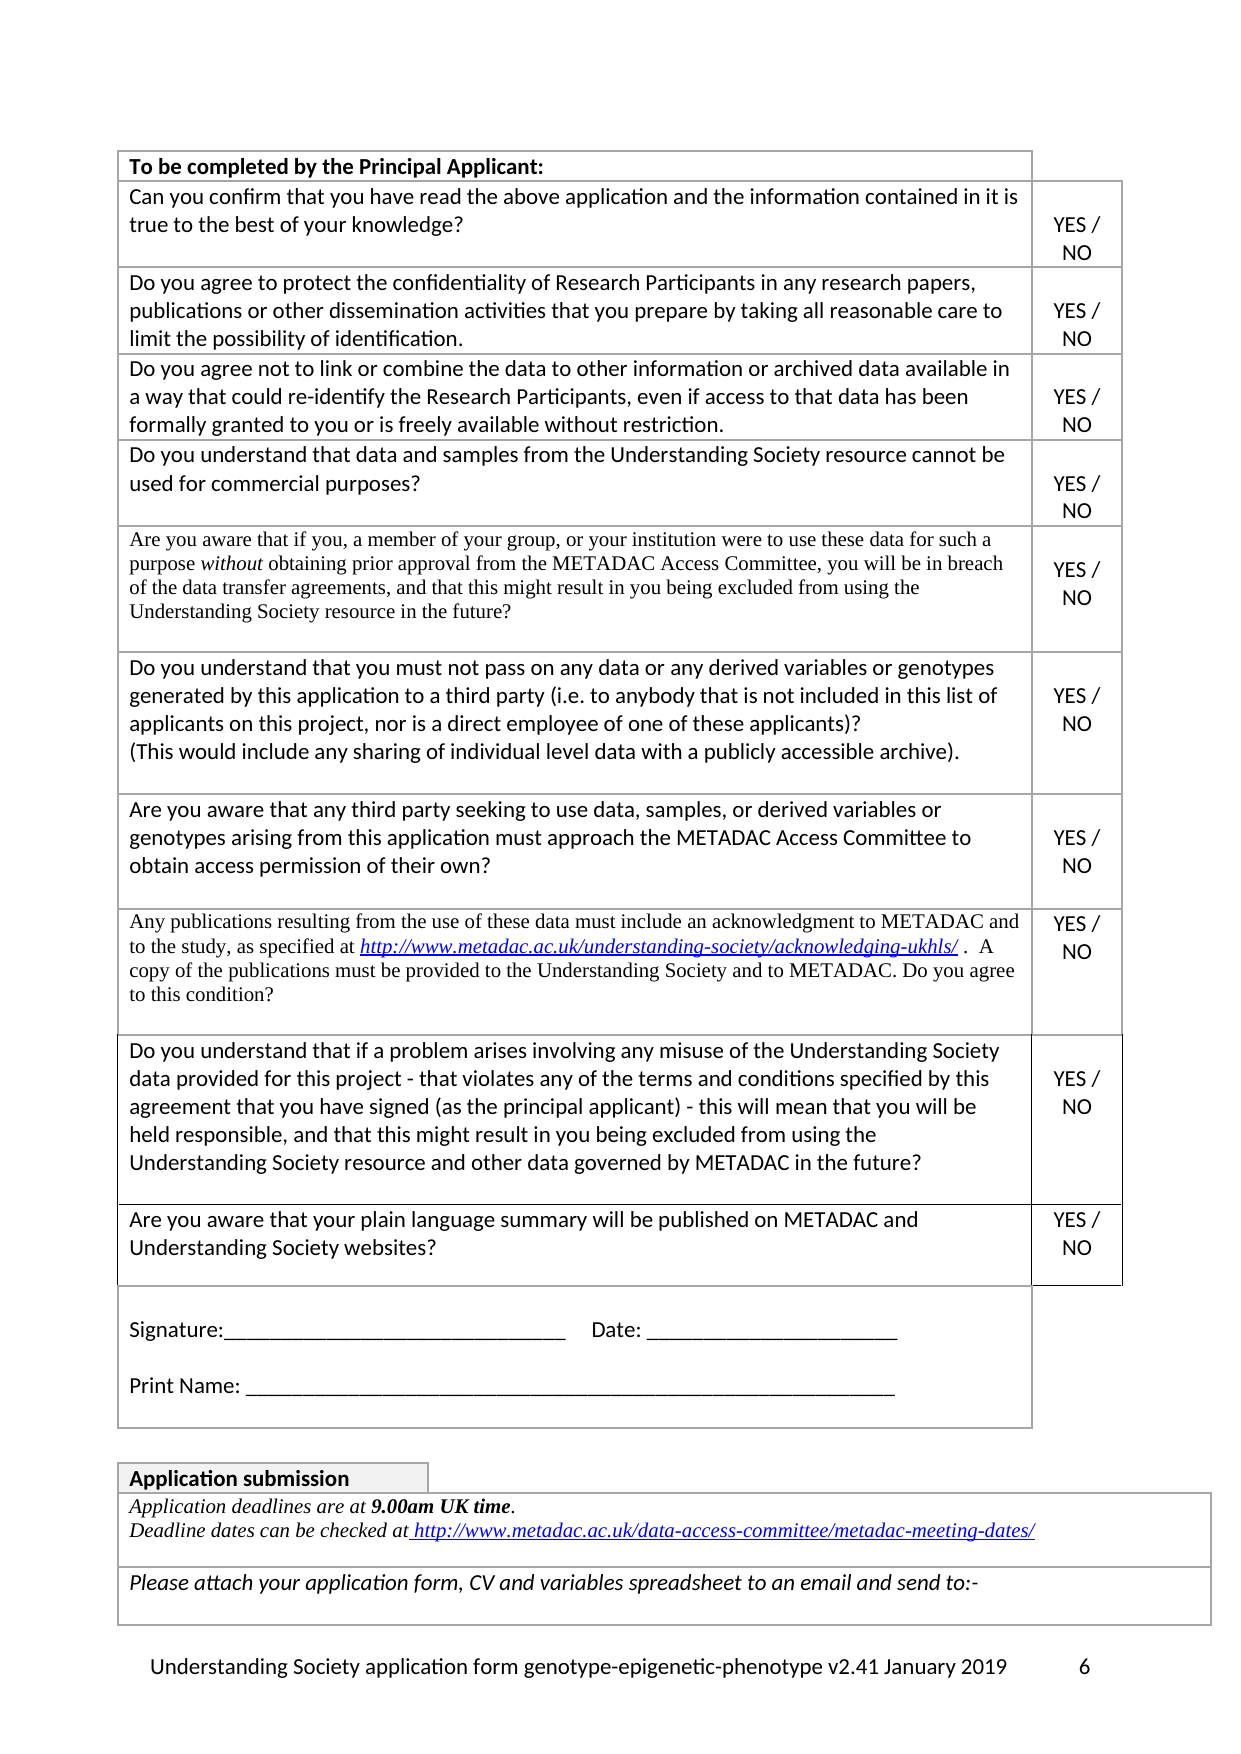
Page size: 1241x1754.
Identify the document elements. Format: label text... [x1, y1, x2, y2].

table_cell Any publications resulting from the use of these data must include an acknowledgment to METADAC and to the study, as specified at http://www.metadac.ac.uk/understanding-society/acknowledging-ukhls/ . A copy of the publications must be provided to the Understanding Society and to METADAC. Do you agree to this condition? [119, 910, 1031, 1034]
table_cell Do you agree not to link or combine the data to other information or archived data available in a way that could re-identify the Research Participants, even if access to that data has been formally granted to you or is freely available without restriction. [119, 355, 1031, 438]
table_cell YES / NO [1032, 1036, 1122, 1204]
table_cell Do you understand that data and samples from the Understanding Society resource cannot be used for commercial purposes? [119, 441, 1031, 525]
table_cell Are you aware that any third party seeking to use data, samples, or derived variables or genotypes arising from this application must approach the METADAC Access Committee to obtain access permission of their own? [119, 795, 1031, 907]
table_cell YES / NO [1033, 910, 1121, 1034]
table_cell YES / NO [1033, 268, 1121, 352]
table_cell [119, 1568, 1210, 1624]
table_cell YES / NO [1033, 527, 1121, 651]
table_cell Are you aware that if you, a member of your group, or your institution were to use these data for such a purpose without obtaining prior approval from the METADAC Access Committee, you will be in breach of the data transfer agreements, and that this might result in you being excluded from using the Understanding Society resource in the future? [119, 527, 1031, 651]
table_cell Signature:______________________________ Date: ______________________ Print Name: _________________________________________________________ [119, 1287, 1031, 1427]
table_cell Can you confirm that you have read the above application and the information contained in it is true to the best of your knowledge? [119, 182, 1031, 266]
table_cell YES / NO [1033, 355, 1121, 438]
table_cell YES / NO [1033, 795, 1121, 907]
table_cell Are you aware that your plain language summary will be published on METADAC and Understanding Society websites? [118, 1204, 1031, 1285]
table_cell Do you understand that you must not pass on any data or any derived variables or genotypes generated by this application to a third party (i.e. to anybody that is not included in this list of applicants on this project, nor is a direct employee of one of these applicants)? (This would include any sharing of individual level data with a publicly accessible archive). [119, 653, 1031, 793]
table_cell YES / NO [1032, 1204, 1122, 1285]
table_cell YES / NO [1033, 653, 1121, 793]
table_cell Application deadlines are at 9.00am UK time. Deadline dates can be checked at http://www.metadac.ac.uk/data-access-committee/metadac-meeting-dates/ [119, 1494, 1210, 1566]
table_cell Do you agree to protect the confidentiality of Research Participants in any research papers, publications or other dissemination activities that you prepare by taking all reasonable care to limit the possibility of identification. [119, 268, 1031, 352]
table_cell YES / NO [1033, 441, 1121, 525]
table_header Application submission [119, 1464, 427, 1492]
table_cell Do you understand that if a problem arises involving any misuse of the Understanding Society data provided for this project - that violates any of the terms and conditions specified by this agreement that you have signed (as the principal applicant) - this will mean that you will be held responsible, and that this might result in you being excluded from using the Understanding Society resource and other data governed by METADAC in the future? [118, 1036, 1031, 1204]
table_cell YES / NO [1033, 182, 1121, 266]
table_cell To be completed by the Principal Applicant: [119, 152, 1031, 180]
